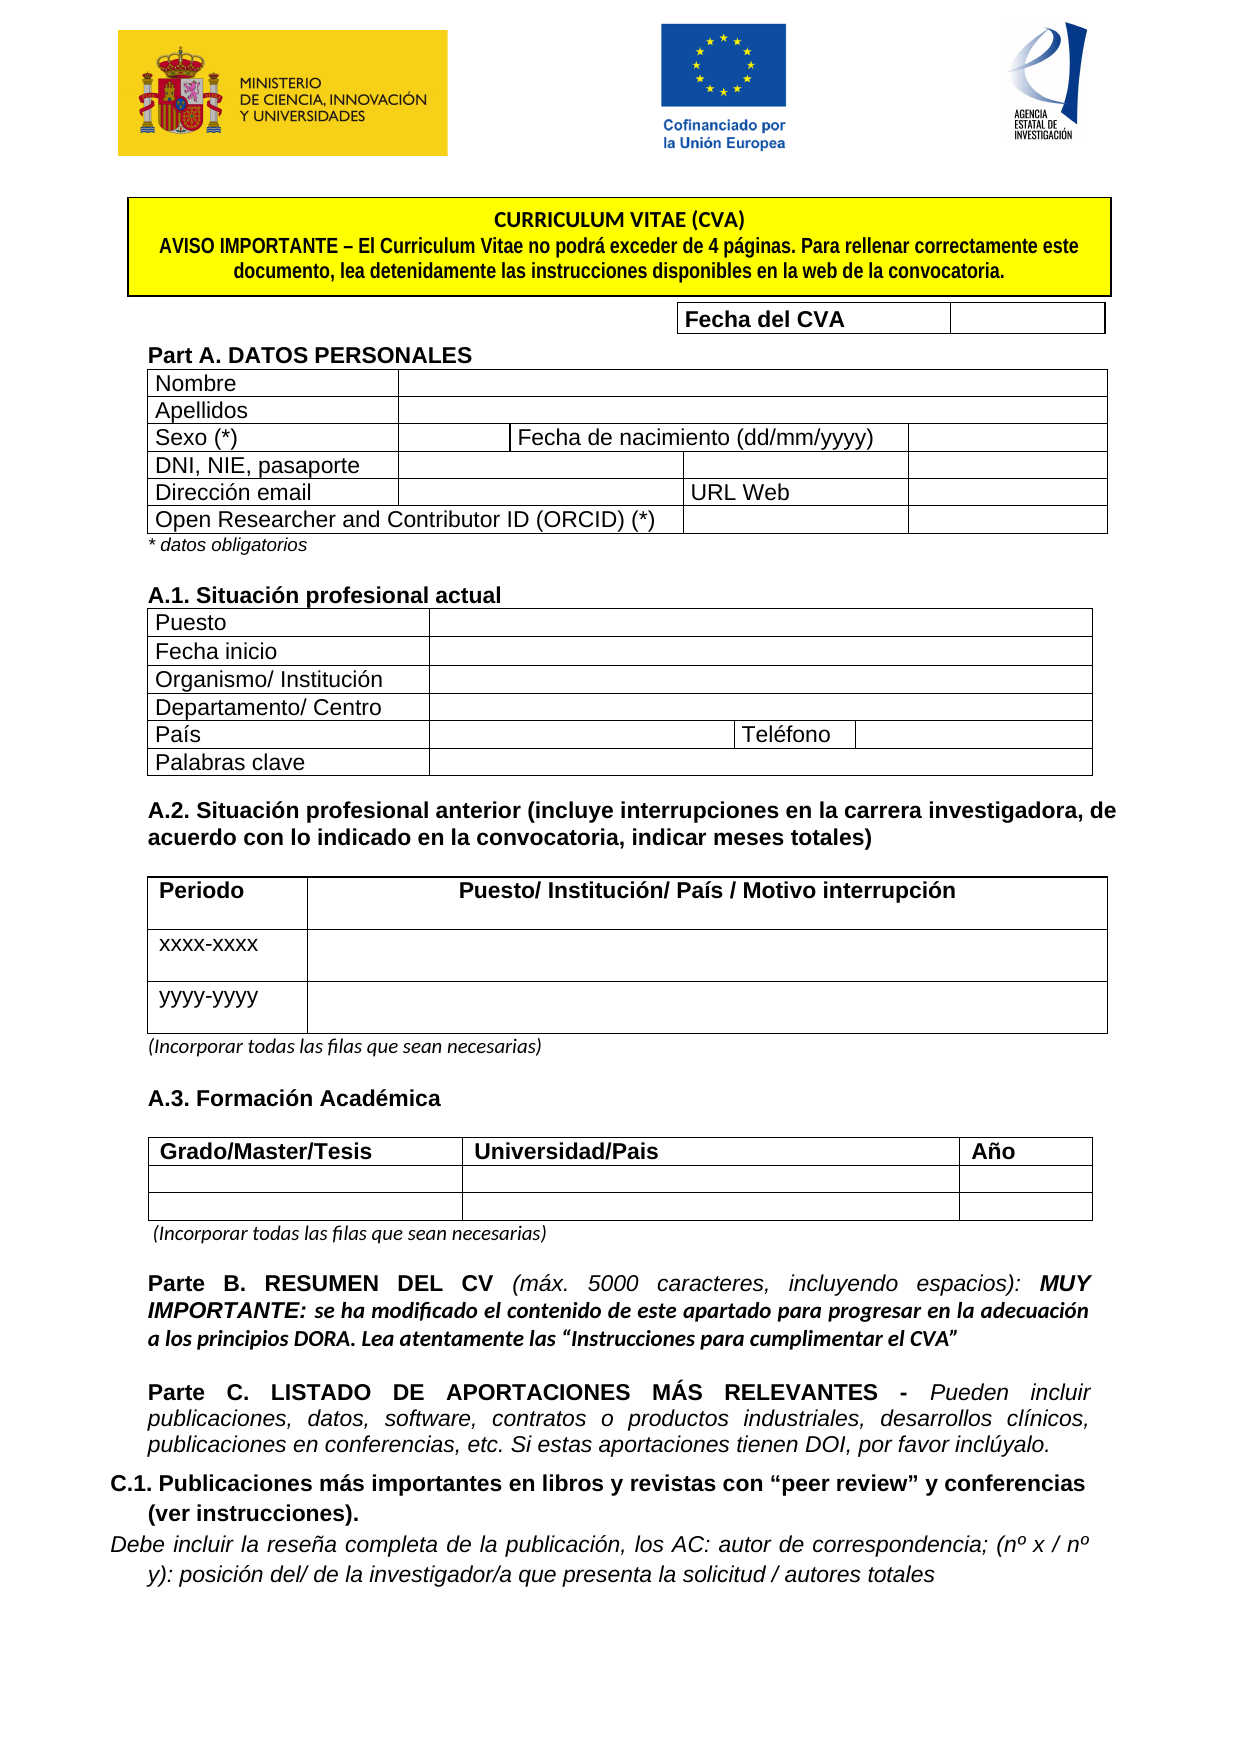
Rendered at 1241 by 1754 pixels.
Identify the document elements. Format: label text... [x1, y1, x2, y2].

table_cell [308, 930, 1107, 981]
table_cell [430, 694, 1092, 720]
table_header [430, 609, 1092, 636]
table_cell [684, 506, 908, 533]
table_cell Dirección email [148, 479, 398, 505]
picture [118, 30, 448, 156]
table_header Periodo [148, 878, 307, 928]
picture [1000, 18, 1088, 141]
table_cell [960, 1193, 1092, 1219]
table_cell [463, 1193, 959, 1219]
table_cell [909, 479, 1107, 505]
table_cell Apellidos [148, 397, 398, 423]
table_cell [909, 506, 1107, 533]
table_cell [684, 452, 908, 478]
table_cell Teléfono [735, 721, 855, 747]
table_cell [430, 637, 1092, 665]
table_cell [463, 1166, 959, 1192]
table_cell [856, 721, 1092, 747]
table_cell [149, 1193, 462, 1219]
table_cell [430, 666, 1092, 693]
table_cell [960, 1166, 1092, 1192]
text A.3. Formación Académica [148, 1084, 1166, 1111]
table_header Puesto [148, 609, 429, 636]
table_cell Departamento/ Centro [148, 694, 429, 720]
table_header Año [960, 1138, 1092, 1165]
table_cell Palabras clave [148, 749, 429, 775]
list Debe incluir la reseña completa de la publicación, los AC: autor de correspondencia; (nº x / nº y): posición del/ de la investigador/a que presenta la solicitud / autores totales [110, 1531, 1092, 1587]
table_cell [149, 1166, 462, 1192]
list Parte B. RESUMEN DEL CV (máx. 5000 caracteres, incluyendo espacios): MUY IMPORTANTE: se ha modificado el contenido de este apartado para progresar en la adecuación a los principios DORA. Lea atentamente las “Instrucciones para cumplimentar el CVA” [148, 1270, 1092, 1352]
table_cell Fecha de nacimiento (dd/mm/yyyy) [511, 424, 908, 451]
table_header Fecha del CVA [678, 303, 950, 333]
text (Incorporar todas las filas que sean necesarias) [148, 1221, 1092, 1246]
table_cell [308, 982, 1107, 1033]
table_header Puesto/ Institución/ País / Motivo interrupción [308, 878, 1107, 928]
text Parte C. LISTADO DE APORTACIONES MÁS RELEVANTES - Pueden incluir publicaciones, datos, software, contratos o productos industriales, desarrollos clínicos, publicaciones en conferencias, etc. Si estas aportaciones tienen DOI, por favor inclúyalo. [148, 1379, 1092, 1458]
table_header Nombre [148, 370, 398, 396]
table_cell [399, 452, 683, 478]
table_cell DNI, NIE, pasaporte [148, 452, 398, 478]
table_cell [909, 452, 1107, 478]
table_cell [399, 397, 1107, 423]
list C.1. Publicaciones más importantes en libros y revistas con “peer review” y conferencias (ver instrucciones). [110, 1470, 1092, 1527]
table_cell [430, 749, 1092, 775]
table_cell País [148, 721, 429, 747]
table_cell Open Researcher and Contributor ID (ORCID) (*) [148, 506, 683, 533]
table_cell [399, 479, 683, 505]
text Part A. DATOS PERSONALES [148, 342, 1092, 368]
table_cell yyyy-yyyy [148, 982, 307, 1033]
table_cell Sexo (*) [148, 424, 398, 451]
text * datos obligatorios [148, 534, 1092, 555]
table_cell [909, 424, 1107, 451]
table_cell Fecha inicio [148, 637, 429, 665]
table_header Universidad/Pais [463, 1138, 959, 1165]
table_cell Organismo/ Institución [148, 666, 429, 693]
table_header [951, 303, 1104, 333]
text A.2. Situación profesional anterior (incluye interrupciones en la carrera investigadora, de acuerdo con lo indicado en la convocatoria, indicar meses totales) [148, 797, 1166, 850]
table_cell [399, 424, 509, 451]
table_cell xxxx-xxxx [148, 930, 307, 981]
table_cell URL Web [684, 479, 908, 505]
text A.1. Situación profesional actual [148, 582, 1092, 608]
table_cell [430, 721, 734, 747]
table_header Grado/Master/Tesis [149, 1138, 462, 1165]
picture [654, 17, 793, 156]
text (Incorporar todas las filas que sean necesarias) [148, 1034, 1092, 1059]
table_header [399, 370, 1107, 396]
